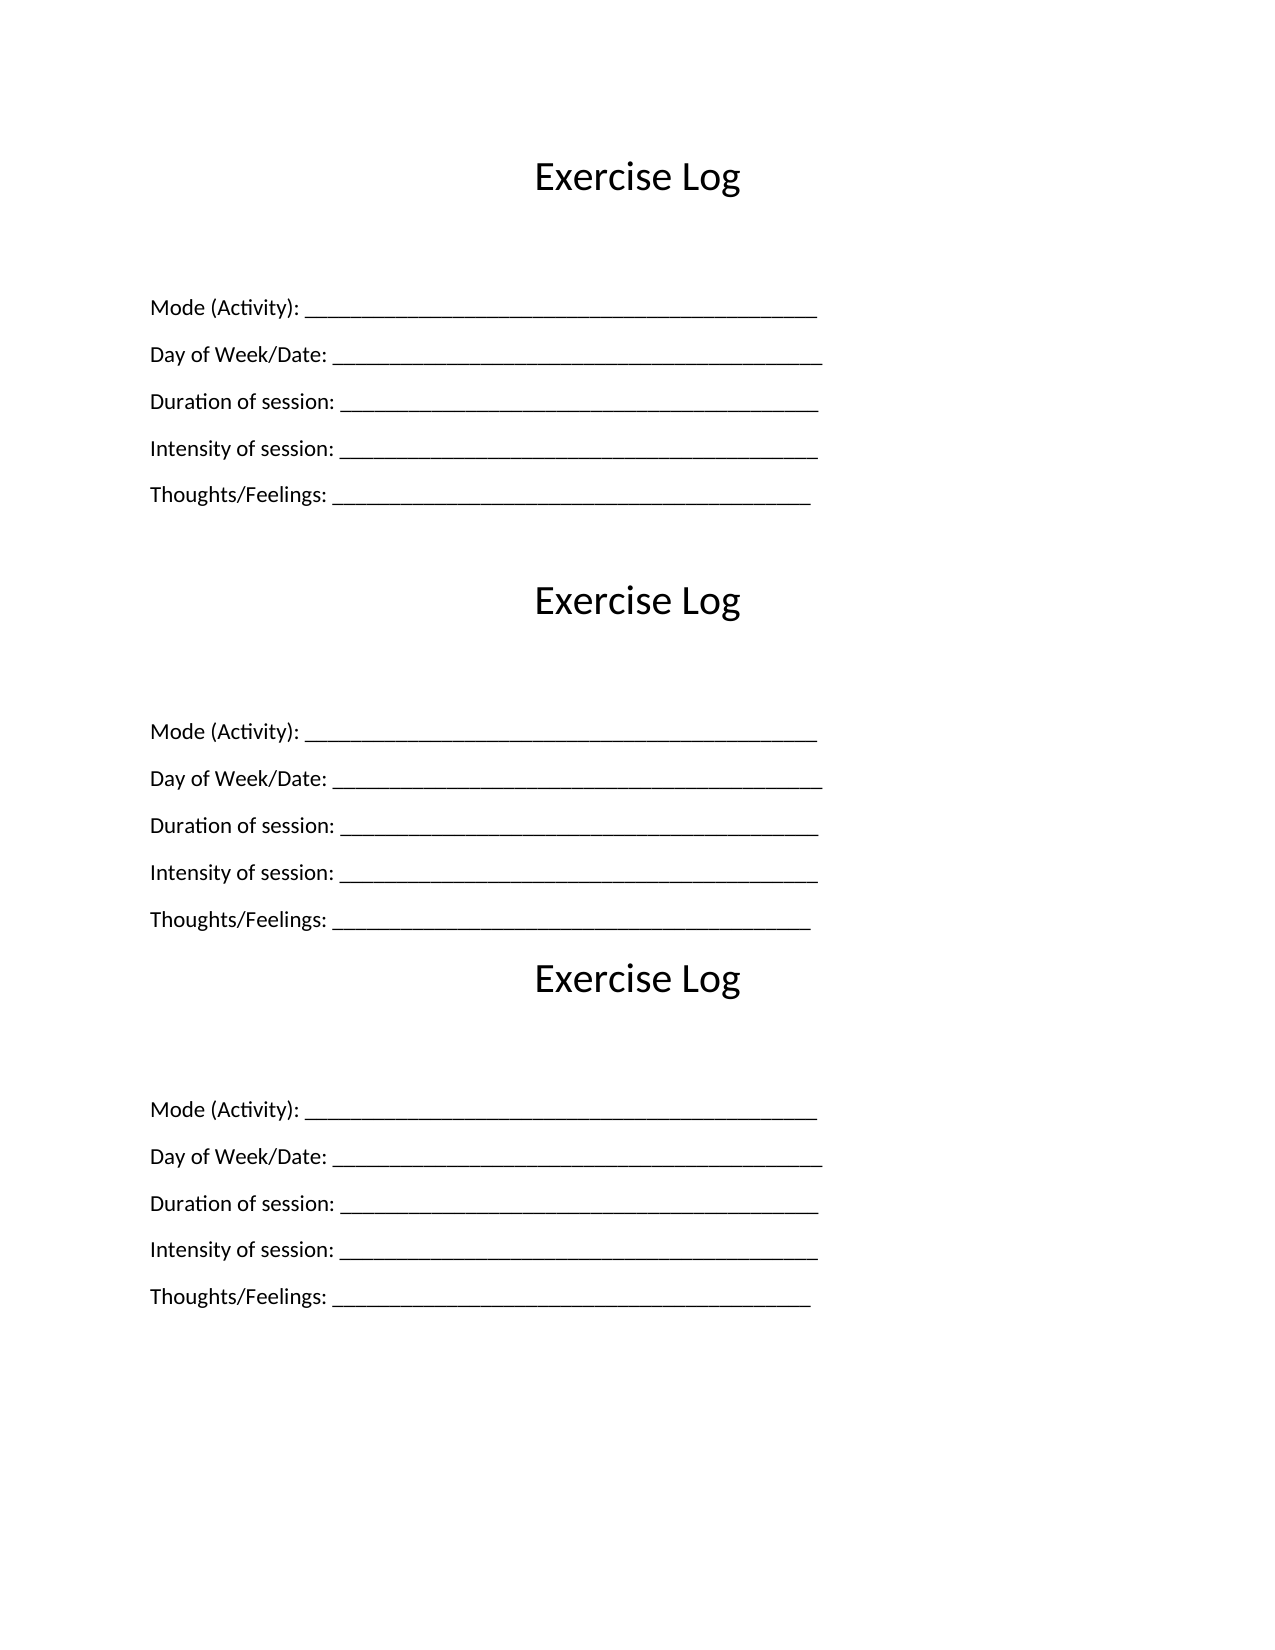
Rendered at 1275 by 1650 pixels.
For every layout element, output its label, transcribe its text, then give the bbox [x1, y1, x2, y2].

text Exercise Log [150, 150, 1125, 201]
text Mode (Activity): _____________________________________________ [150, 293, 1125, 321]
text Intensity of session: __________________________________________ [150, 434, 1125, 462]
text Exercise Log [150, 952, 1125, 1003]
text Intensity of session: __________________________________________ [150, 858, 1125, 886]
text Duration of session: __________________________________________ [150, 1189, 1125, 1217]
text Exercise Log [150, 574, 1125, 625]
text Intensity of session: __________________________________________ [150, 1236, 1125, 1264]
text Day of Week/Date: ___________________________________________ [150, 340, 1125, 368]
text Duration of session: __________________________________________ [150, 811, 1125, 839]
text Thoughts/Feelings: __________________________________________ [150, 905, 1125, 933]
text Day of Week/Date: ___________________________________________ [150, 1142, 1125, 1170]
text Day of Week/Date: ___________________________________________ [150, 764, 1125, 792]
text Thoughts/Feelings: __________________________________________ [150, 1282, 1125, 1311]
text Mode (Activity): _____________________________________________ [150, 1095, 1125, 1123]
text Mode (Activity): _____________________________________________ [150, 717, 1125, 746]
text Duration of session: __________________________________________ [150, 387, 1125, 415]
text Thoughts/Feelings: __________________________________________ [150, 481, 1125, 509]
